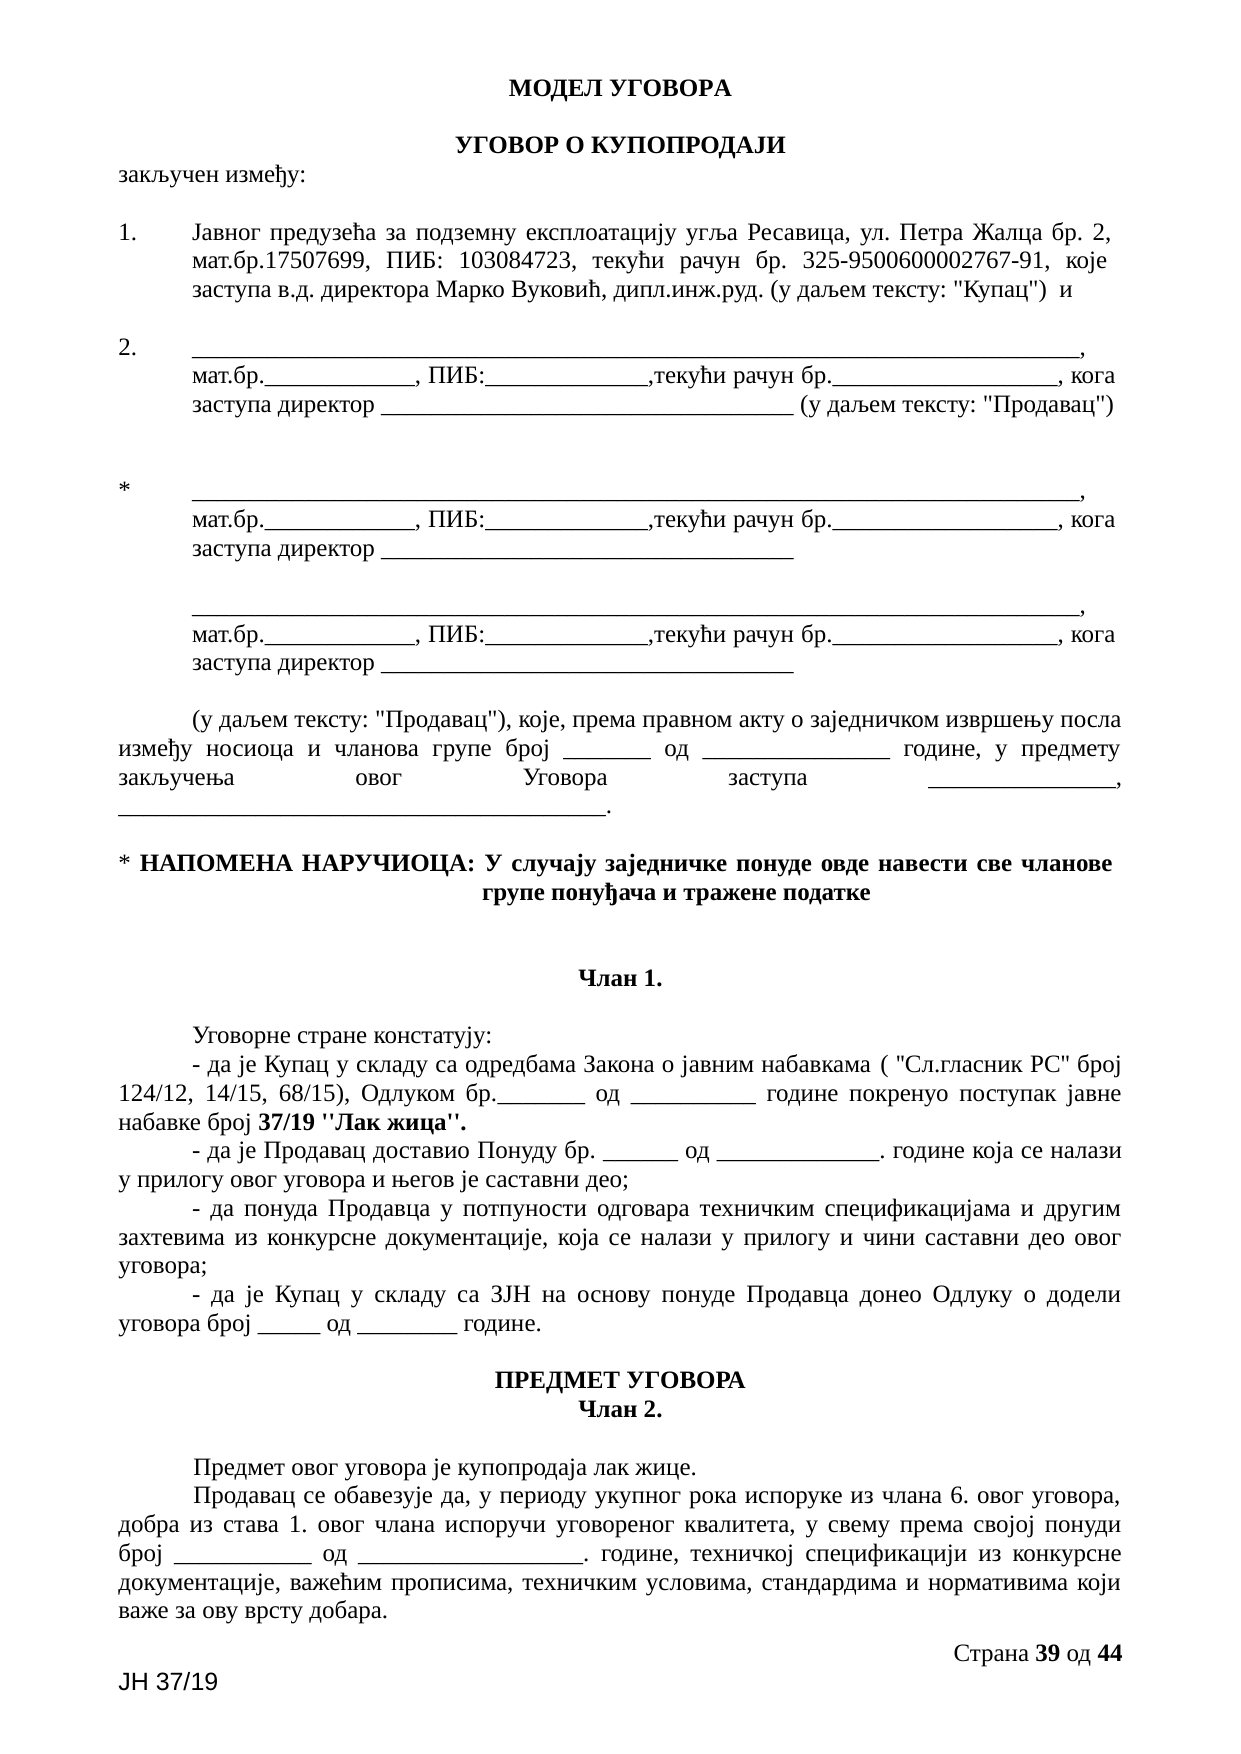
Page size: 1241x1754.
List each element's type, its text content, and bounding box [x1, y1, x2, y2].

text Уговорне стране констатују: [118, 1020, 1122, 1049]
text * _______________________________________________________________________, мат.бр.____________, ПИБ:_____________,текући рачун бр.__________________, кога заступа директор _________________________________ [118, 476, 1122, 562]
text _______________________________________________________________________, мат.бр.____________, ПИБ:_____________,текући рачун бр.__________________, кога заступа директор _________________________________ [118, 590, 1122, 676]
text Продавац се обавезује да, у периоду укупног рока испоруке из члана 6. овог уговора, добра из става 1. овог члана испоручи уговореног квалитета, у свему према својој понуди број ___________ од __________________. године, техничкој спецификацији из конкурсне документације, важећим прописима, техничким условима, стандардима и нормативима који важе за ову врсту добара. [118, 1480, 1122, 1624]
text Члан 1. [118, 963, 1122, 992]
text - да је Купац у складу са ЗЈН на основу понуде Продавца донео Одлуку о додели уговора број _____ од ________ године. [118, 1279, 1122, 1337]
text МОДЕЛ УГОВОРА [118, 73, 1122, 102]
text 1. Јавног предузећа за подземну експлоатацију угља Ресавица, ул. Петра Жалца бр. 2, мат.бр.17507699, ПИБ: 103084723, текући рачун бр. 325-9500600002767-91, које заступа в.д. директора Марко Вуковић, дипл.инж.руд. (у даљем тексту: "Купац") и [118, 188, 1122, 303]
text - да понуда Продавца у потпуности одговара техничким спецификацијама и другим захтевима из конкурсне документације, која се налази у прилогу и чини саставни део овог уговора; [118, 1193, 1122, 1279]
text - да је Продавац доставио Понуду бр. ______ од _____________. године која се налази у прилогу овог уговора и његов је саставни део; [118, 1135, 1122, 1193]
text - да је Купац у складу са одредбама Закона о јавним набавкама ( ''Сл.гласник РС'' број 124/12, 14/15, 68/15), Одлуком бр._______ од __________ године покренуо поступак јавне набавке број 37/19 ''Лак жица''. [118, 1049, 1122, 1135]
text 2. _______________________________________________________________________, мат.бр.____________, ПИБ:_____________,текући рачун бр.__________________, кога заступа директор _________________________________ (у даљем тексту: "Продавац") [118, 303, 1122, 418]
text закључен између: [118, 159, 1122, 188]
text * НАПОМЕНА НАРУЧИОЦА: У случају заједничке понуде овде навести све чланове групе понуђача и тражене податке [118, 848, 1122, 905]
text ПРЕДМЕТ УГОВОРА [118, 1365, 1122, 1394]
text (у даљем тексту: "Продавац"), које, према правном акту о заједничком извршењу посла између носиоца и чланова групе број _______ од _______________ године, у предмету закључења овог Уговора заступа _______________, _______________________________________. [118, 704, 1122, 819]
text УГОВОР О КУПОПРОДАЈИ [118, 131, 1122, 159]
text Члан 2. [118, 1394, 1122, 1423]
text Предмет овог уговора је купопродаја лак жице. [118, 1452, 1122, 1480]
